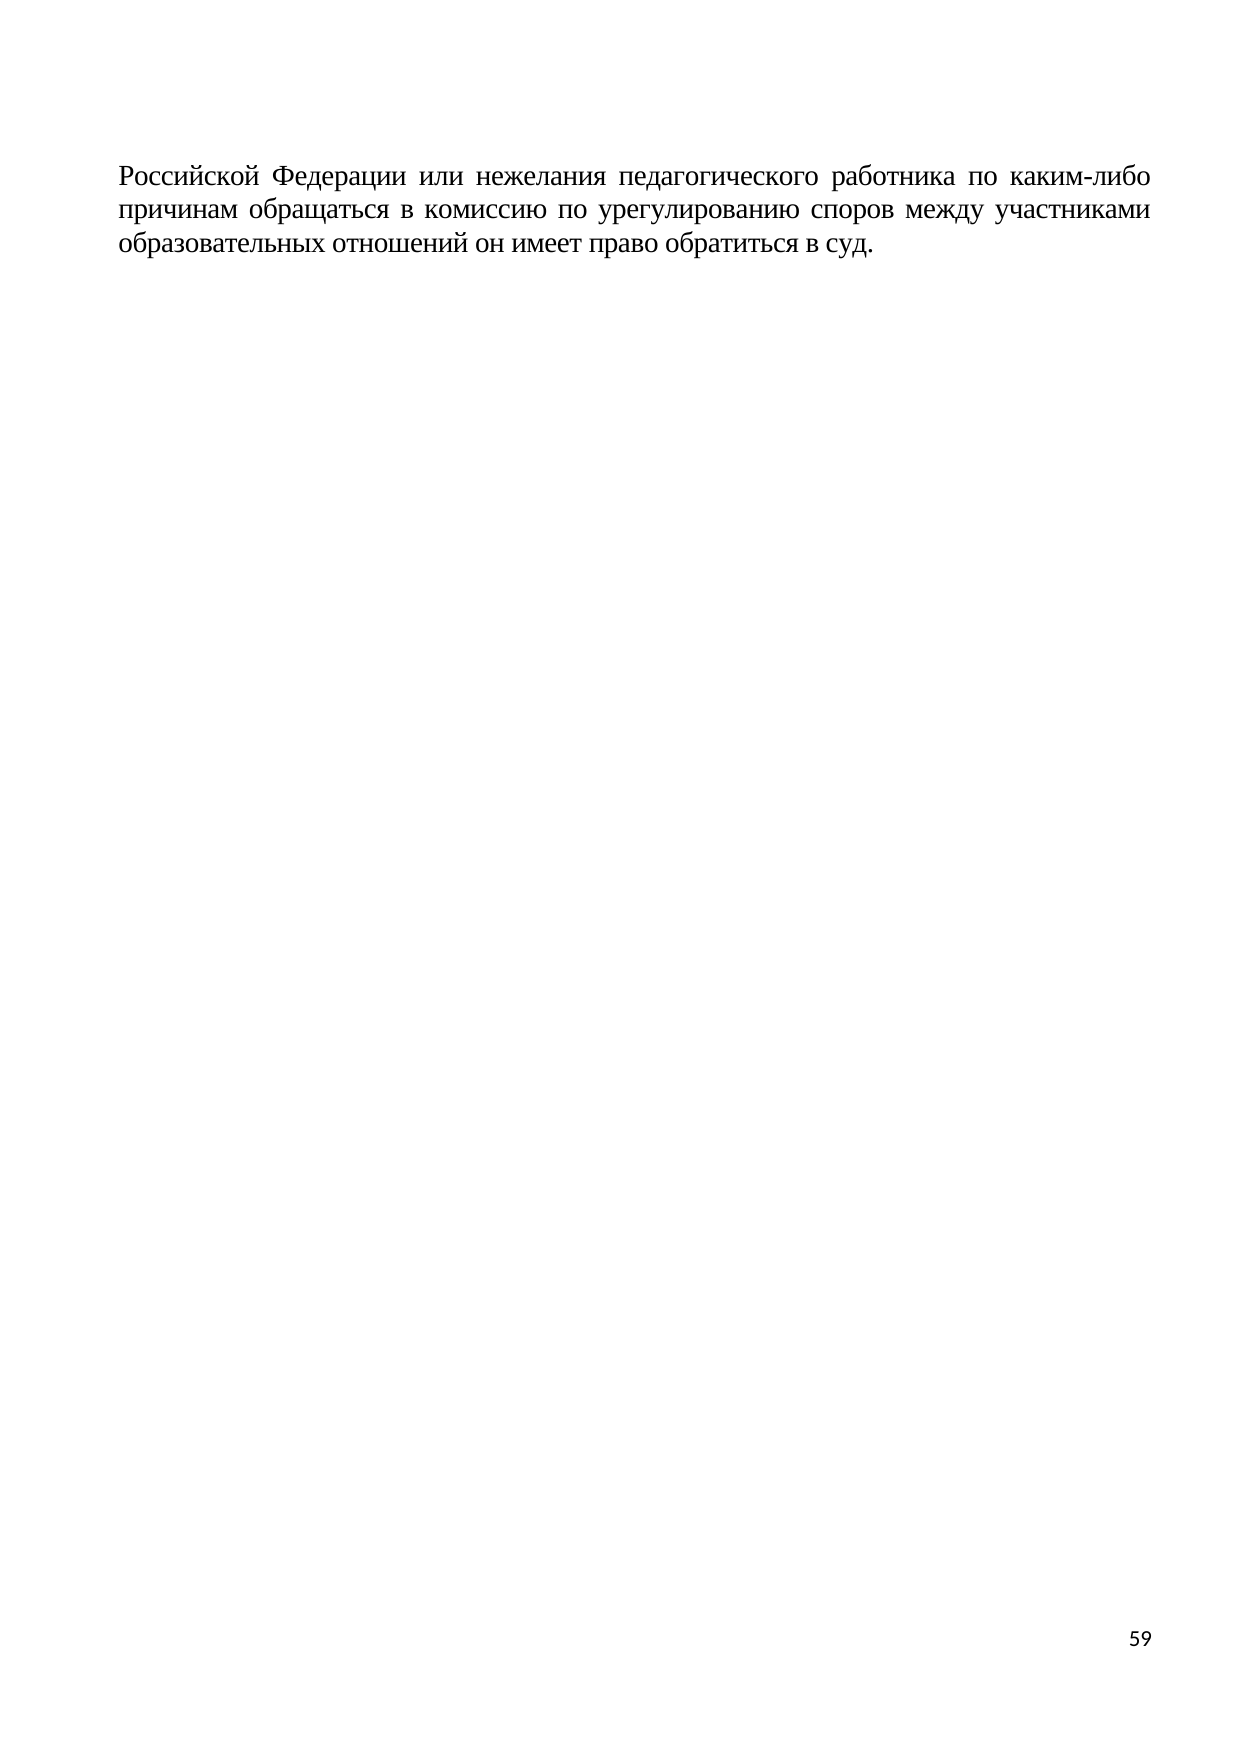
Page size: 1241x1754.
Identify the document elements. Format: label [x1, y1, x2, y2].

text [118, 158, 1152, 258]
